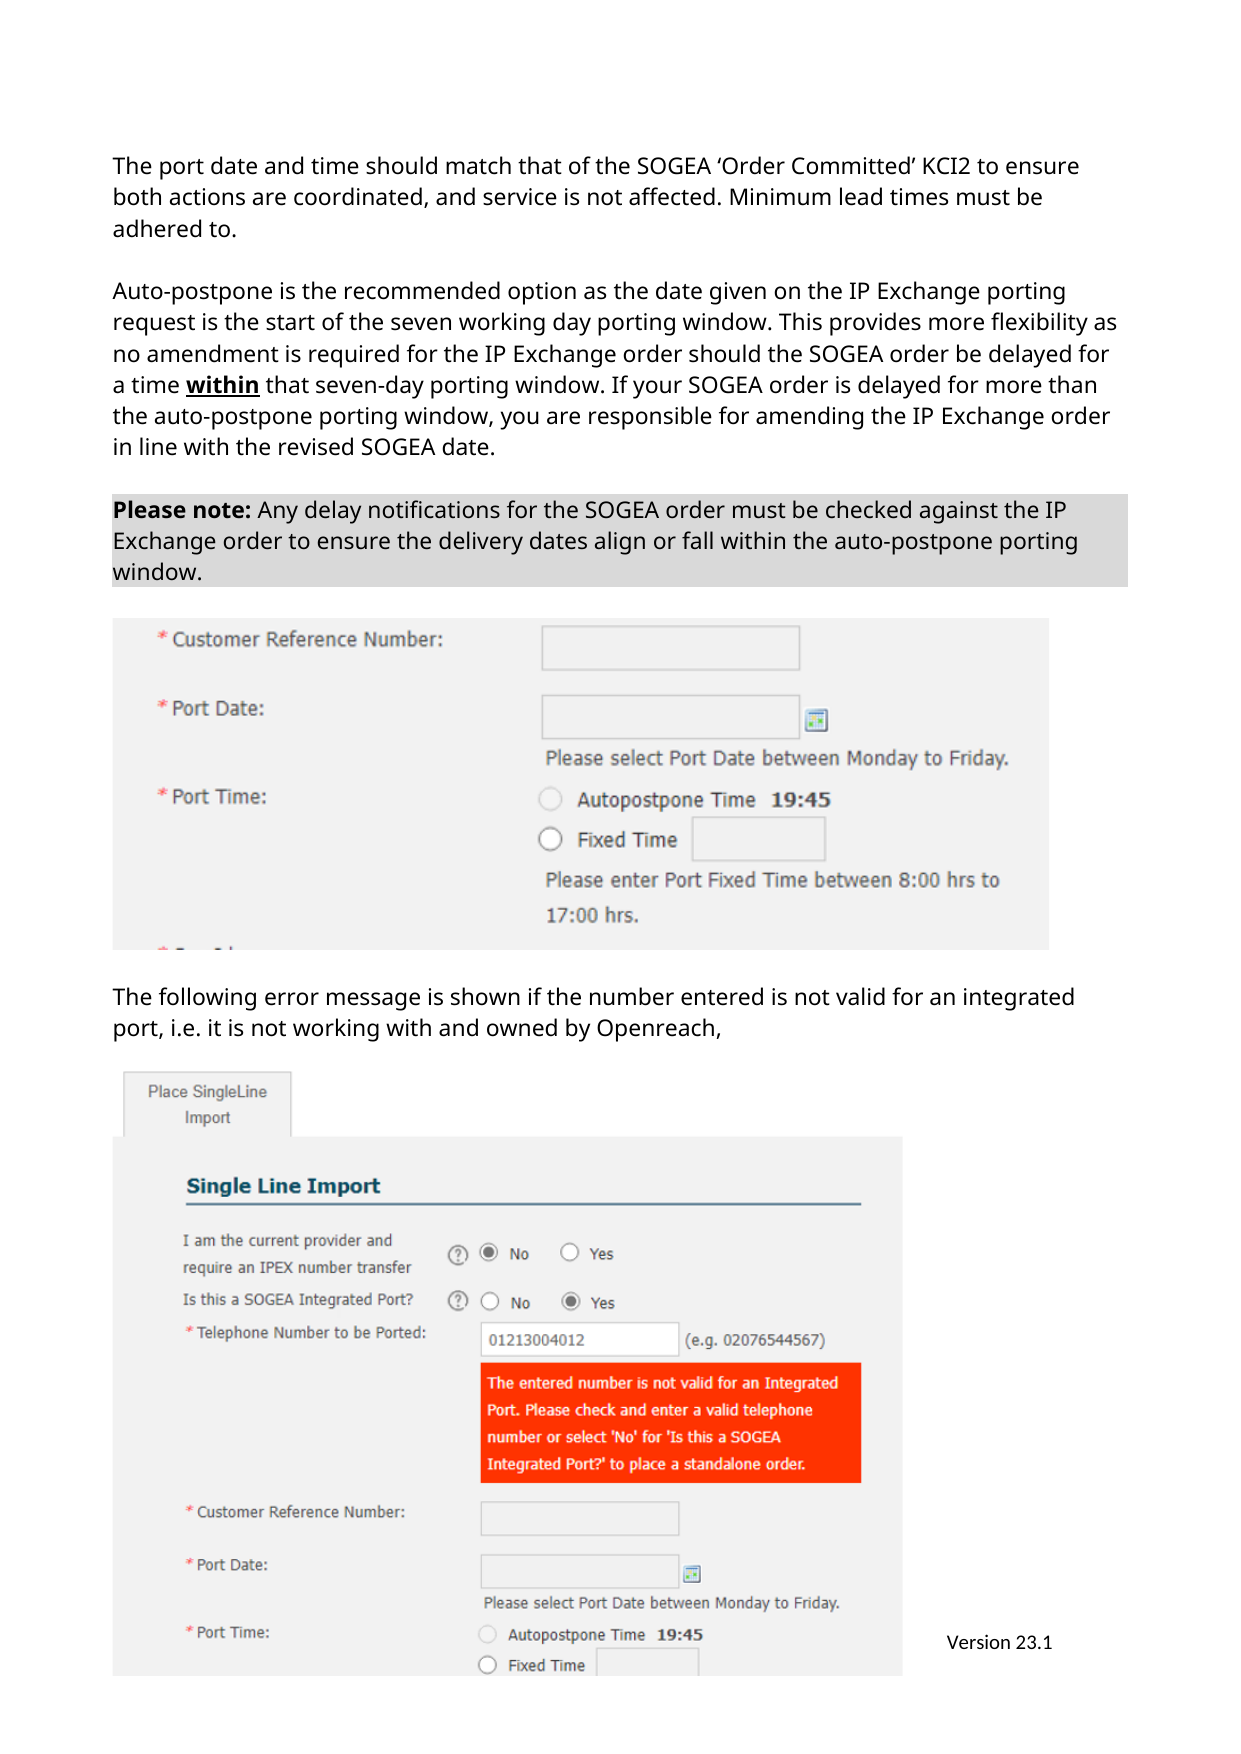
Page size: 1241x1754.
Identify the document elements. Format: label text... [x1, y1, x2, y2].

text The following error message is shown if the number entered is not valid for an integrated port, i.e. it is not working with and owned by Openreach, [112, 981, 1128, 1043]
text Auto-postpone is the recommended option as the date given on the IP Exchange porting request is the start of the seven working day porting window. This provides more flexibility as no amendment is required for the IP Exchange order should the SOGEA order be delayed for a time within that seven-day porting window. If your SOGEA order is delayed for more than the auto-postpone porting window, you are responsible for amending the IP Exchange order in line with the revised SOGEA date. [112, 275, 1128, 462]
text The port date and time should match that of the SOGEA ‘Order Committed’ KCI2 to ensure both actions are coordinated, and service is not affected. Minimum lead times must be adhered to. [112, 150, 1128, 244]
picture [112, 1071, 903, 1676]
picture [112, 618, 1050, 950]
text Please note: Any delay notifications for the SOGEA order must be checked against the IP Exchange order to ensure the delivery dates align or fall within the auto-postpone porting window. [112, 494, 1128, 587]
